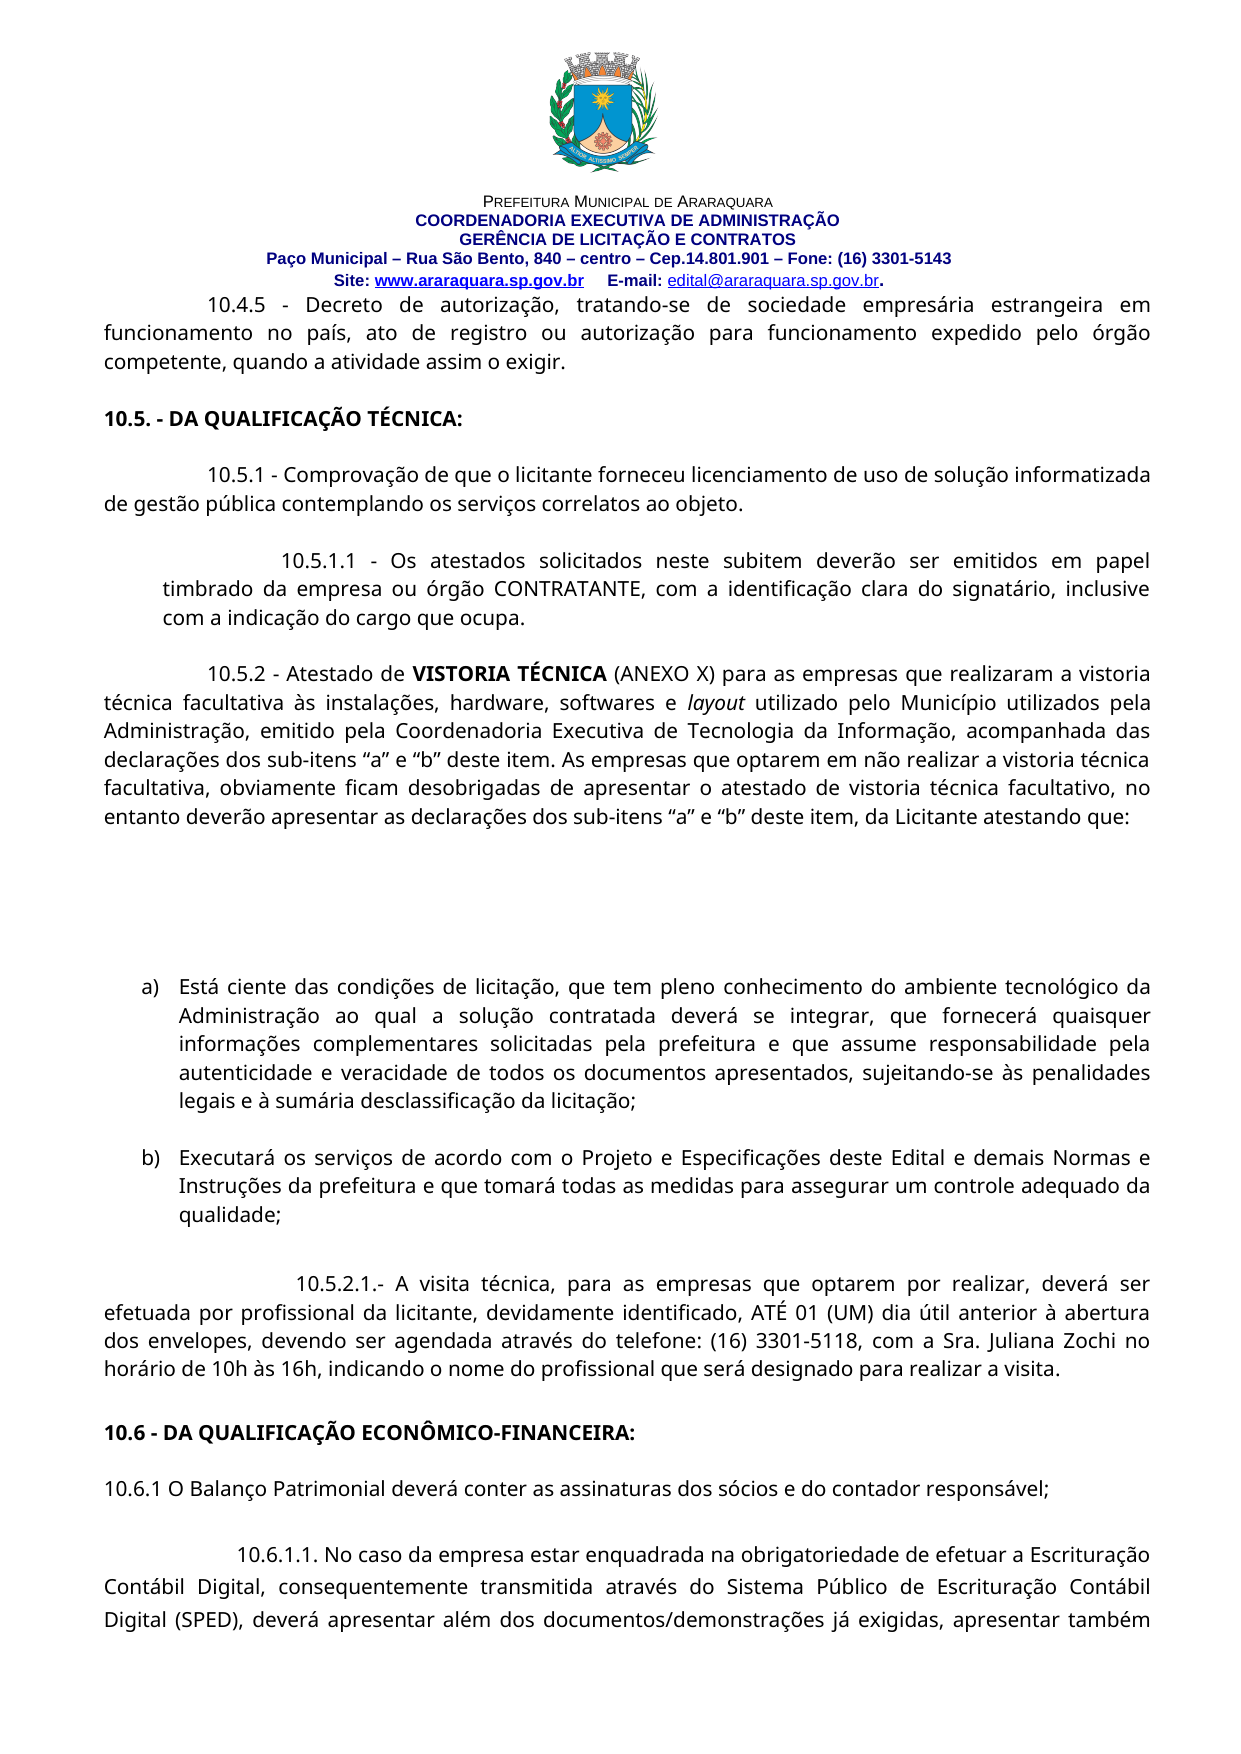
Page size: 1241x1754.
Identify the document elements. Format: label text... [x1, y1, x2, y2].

text 10.5. - DA QUALIFICAÇÃO TÉCNICA: [103, 404, 1152, 432]
text 10.5.2 - Atestado de VISTORIA TÉCNICA (ANEXO X) para as empresas que realizaram a vistoria técnica facultativa às instalações, hardware, softwares e layout utilizado pelo Município utilizados pela Administração, emitido pela Coordenadoria Executiva de Tecnologia da Informação, acompanhada das declarações dos sub-itens “a” e “b” deste item. As empresas que optarem em não realizar a vistoria técnica facultativa, obviamente ficam desobrigadas de apresentar o atestado de vistoria técnica facultativo, no entanto deverão apresentar as declarações dos sub-itens “a” e “b” deste item, da Licitante atestando que: [103, 659, 1152, 830]
picture [549, 52, 659, 173]
text 10.5.1 - Comprovação de que o licitante forneceu licenciamento de uso de solução informatizada de gestão pública contemplando os serviços correlatos ao objeto. [103, 461, 1152, 517]
text 10.5.1.1 - Os atestados solicitados neste subitem deverão ser emitidos em papel timbrado da empresa ou órgão CONTRATANTE, com a identificação clara do signatário, inclusive com a indicação do cargo que ocupa. [162, 546, 1152, 631]
text 10.6 - DA QUALIFICAÇÃO ECONÔMICO-FINANCEIRA: [103, 1418, 1152, 1446]
list Está ciente das condições de licitação, que tem pleno conhecimento do ambiente tecnológico da Administração ao qual a solução contratada deverá se integrar, que fornecerá quaisquer informações complementares solicitadas pela prefeitura e que assume responsabilidade pela autenticidade e veracidade de todos os documentos apresentados, sujeitando-se às penalidades legais e à sumária desclassificação da licitação; [141, 972, 1152, 1114]
text 10.5.2.1.- A visita técnica, para as empresas que optarem por realizar, deverá ser efetuada por profissional da licitante, devidamente identificado, ATÉ 01 (UM) dia útil anterior à abertura dos envelopes, devendo ser agendada através do telefone: (16) 3301-5118, com a Sra. Juliana Zochi no horário de 10h às 16h, indicando o nome do profissional que será designado para realizar a visita. [103, 1269, 1152, 1383]
text 10.6.1 O Balanço Patrimonial deverá conter as assinaturas dos sócios e do contador responsável; [103, 1474, 1152, 1503]
list Executará os serviços de acordo com o Projeto e Especificações deste Edital e demais Normas e Instruções da prefeitura e que tomará todas as medidas para assegurar um controle adequado da qualidade; [141, 1143, 1152, 1228]
text 10.4.5 - Decreto de autorização, tratando-se de sociedade empresária estrangeira em funcionamento no país, ato de registro ou autorização para funcionamento expedido pelo órgão competente, quando a atividade assim o exigir. [103, 277, 1152, 375]
